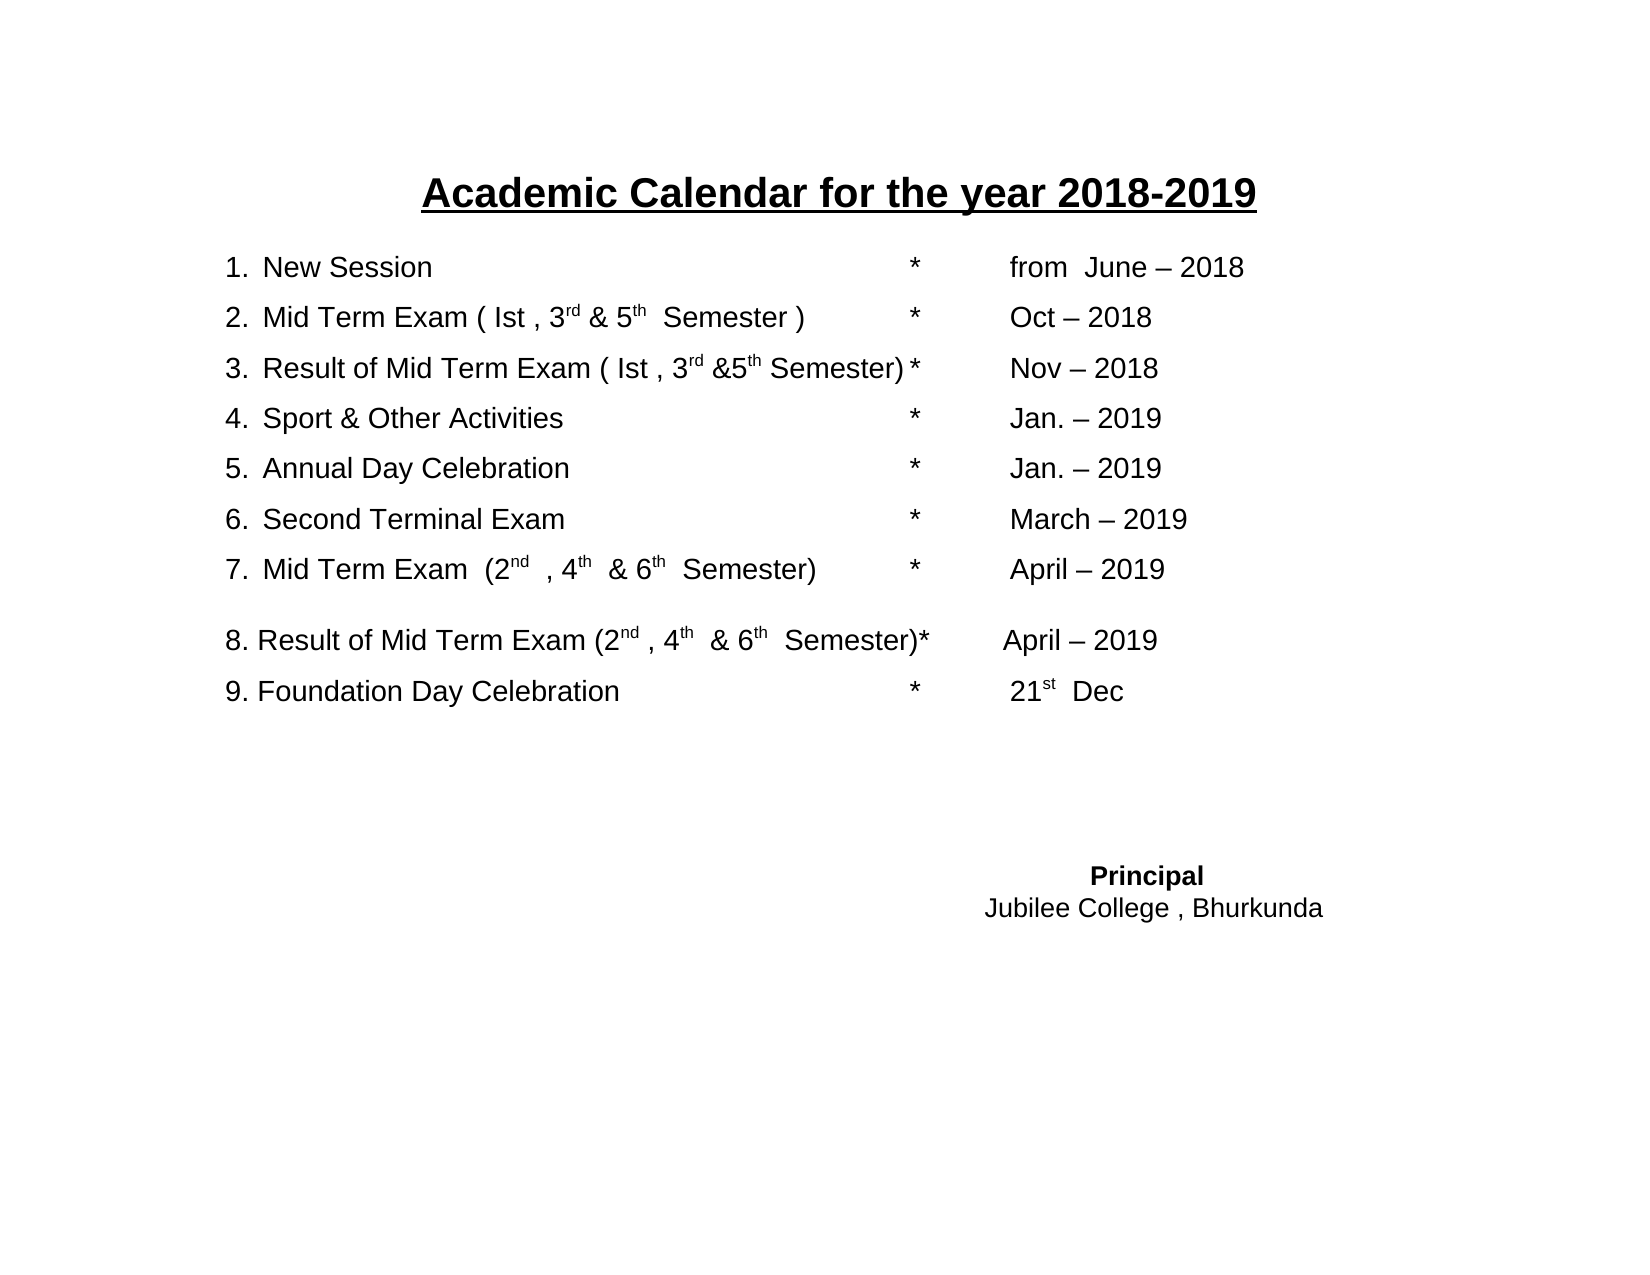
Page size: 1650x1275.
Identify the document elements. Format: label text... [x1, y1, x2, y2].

list Result of Mid Term Exam ( Ist , 3rd &5th Semester) * Nov – 2018 [225, 351, 1594, 384]
list New Session * from June – 2018 [225, 250, 1594, 284]
text Jubilee College , Bhurkunda [84, 892, 1594, 923]
text 8. Result of Mid Term Exam (2nd , 4th & 6th Semester)* April – 2019 [225, 623, 1594, 657]
text 9. Foundation Day Celebration * 21st Dec [225, 673, 1594, 707]
list Sport & Other Activities * Jan. – 2019 [225, 401, 1594, 435]
text Principal [834, 860, 1594, 892]
list Second Terminal Exam * March – 2019 [225, 502, 1594, 535]
text Academic Calendar for the year 2018-2019 [84, 169, 1594, 217]
list Mid Term Exam (2nd , 4th & 6th Semester) * April – 2019 [225, 552, 1594, 586]
list Annual Day Celebration * Jan. – 2019 [225, 451, 1594, 485]
list Mid Term Exam ( Ist , 3rd & 5th Semester ) * Oct – 2018 [225, 301, 1594, 334]
